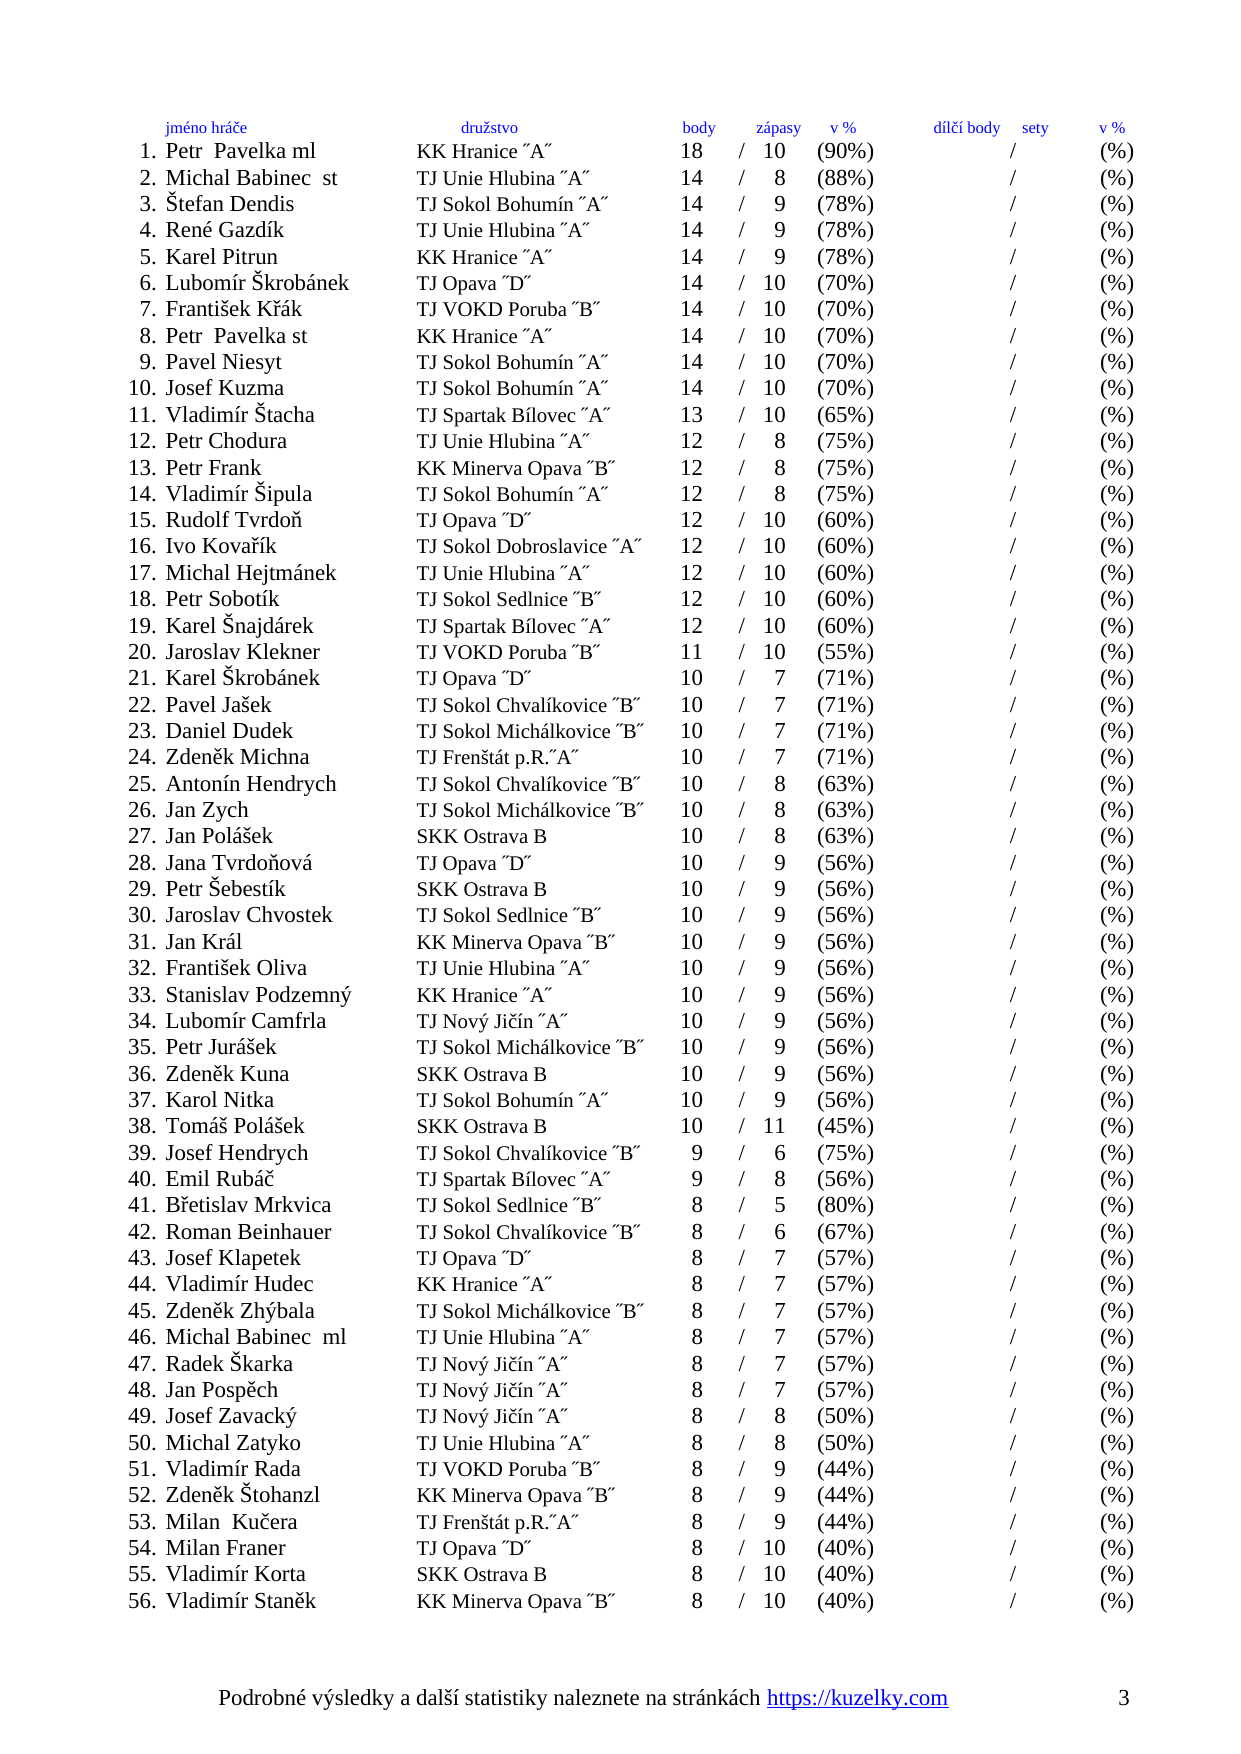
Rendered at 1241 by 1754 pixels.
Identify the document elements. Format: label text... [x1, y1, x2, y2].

text 35. Petr Jurášek TJ Sokol Michálkovice ˝B˝ 10 / 9 (56%) / (%) [106, 1033, 1134, 1060]
text 54. Milan Franer TJ Opava ˝D˝ 8 / 10 (40%) / (%) [106, 1534, 1134, 1560]
text 8. Petr Pavelka st KK Hranice ˝A˝ 14 / 10 (70%) / (%) [106, 322, 1134, 348]
text 24. Zdeněk Michna TJ Frenštát p.R.˝A˝ 10 / 7 (71%) / (%) [106, 743, 1134, 770]
text 45. Zdeněk Zhýbala TJ Sokol Michálkovice ˝B˝ 8 / 7 (57%) / (%) [106, 1297, 1134, 1323]
text 11. Vladimír Štacha TJ Spartak Bílovec ˝A˝ 13 / 10 (65%) / (%) [106, 401, 1134, 427]
text 3. Štefan Dendis TJ Sokol Bohumín ˝A˝ 14 / 9 (78%) / (%) [106, 190, 1134, 216]
text 25. Antonín Hendrych TJ Sokol Chvalíkovice ˝B˝ 10 / 8 (63%) / (%) [106, 770, 1134, 796]
text 27. Jan Polášek SKK Ostrava B 10 / 8 (63%) / (%) [106, 822, 1134, 849]
text 36. Zdeněk Kuna SKK Ostrava B 10 / 9 (56%) / (%) [106, 1060, 1134, 1086]
text 30. Jaroslav Chvostek TJ Sokol Sedlnice ˝B˝ 10 / 9 (56%) / (%) [106, 902, 1134, 928]
text 14. Vladimír Šipula TJ Sokol Bohumín ˝A˝ 12 / 8 (75%) / (%) [106, 480, 1134, 506]
text 53. Milan Kučera TJ Frenštát p.R.˝A˝ 8 / 9 (44%) / (%) [106, 1508, 1134, 1534]
text 28. Jana Tvrdoňová TJ Opava ˝D˝ 10 / 9 (56%) / (%) [106, 849, 1134, 875]
text 26. Jan Zych TJ Sokol Michálkovice ˝B˝ 10 / 8 (63%) / (%) [106, 796, 1134, 822]
text 52. Zdeněk Štohanzl KK Minerva Opava ˝B˝ 8 / 9 (44%) / (%) [106, 1481, 1134, 1508]
text jméno hráče družstvo body zápasy v % dílčí body sety v % [106, 118, 1134, 137]
text 44. Vladimír Hudec KK Hranice ˝A˝ 8 / 7 (57%) / (%) [106, 1271, 1134, 1297]
text 31. Jan Král KK Minerva Opava ˝B˝ 10 / 9 (56%) / (%) [106, 928, 1134, 954]
text 7. František Křák TJ VOKD Poruba ˝B˝ 14 / 10 (70%) / (%) [106, 295, 1134, 322]
text 4. René Gazdík TJ Unie Hlubina ˝A˝ 14 / 9 (78%) / (%) [106, 216, 1134, 243]
text 46. Michal Babinec ml TJ Unie Hlubina ˝A˝ 8 / 7 (57%) / (%) [106, 1323, 1134, 1349]
text 13. Petr Frank KK Minerva Opava ˝B˝ 12 / 8 (75%) / (%) [106, 453, 1134, 480]
text 1. Petr Pavelka ml KK Hranice ˝A˝ 18 / 10 (90%) / (%) [106, 137, 1134, 164]
text 20. Jaroslav Klekner TJ VOKD Poruba ˝B˝ 11 / 10 (55%) / (%) [106, 638, 1134, 664]
text 16. Ivo Kovařík TJ Sokol Dobroslavice ˝A˝ 12 / 10 (60%) / (%) [106, 533, 1134, 559]
text 23. Daniel Dudek TJ Sokol Michálkovice ˝B˝ 10 / 7 (71%) / (%) [106, 717, 1134, 743]
text 41. Břetislav Mrkvica TJ Sokol Sedlnice ˝B˝ 8 / 5 (80%) / (%) [106, 1191, 1134, 1218]
text 34. Lubomír Camfrla TJ Nový Jičín ˝A˝ 10 / 9 (56%) / (%) [106, 1007, 1134, 1033]
text 5. Karel Pitrun KK Hranice ˝A˝ 14 / 9 (78%) / (%) [106, 243, 1134, 269]
text 49. Josef Zavacký TJ Nový Jičín ˝A˝ 8 / 8 (50%) / (%) [106, 1402, 1134, 1429]
text 18. Petr Sobotík TJ Sokol Sedlnice ˝B˝ 12 / 10 (60%) / (%) [106, 585, 1134, 612]
text 15. Rudolf Tvrdoň TJ Opava ˝D˝ 12 / 10 (60%) / (%) [106, 506, 1134, 533]
text 56. Vladimír Staněk KK Minerva Opava ˝B˝ 8 / 10 (40%) / (%) [106, 1587, 1134, 1613]
text 19. Karel Šnajdárek TJ Spartak Bílovec ˝A˝ 12 / 10 (60%) / (%) [106, 612, 1134, 638]
text 22. Pavel Jašek TJ Sokol Chvalíkovice ˝B˝ 10 / 7 (71%) / (%) [106, 691, 1134, 717]
text 50. Michal Zatyko TJ Unie Hlubina ˝A˝ 8 / 8 (50%) / (%) [106, 1429, 1134, 1455]
text 29. Petr Šebestík SKK Ostrava B 10 / 9 (56%) / (%) [106, 875, 1134, 902]
text 37. Karol Nitka TJ Sokol Bohumín ˝A˝ 10 / 9 (56%) / (%) [106, 1086, 1134, 1112]
text 32. František Oliva TJ Unie Hlubina ˝A˝ 10 / 9 (56%) / (%) [106, 954, 1134, 981]
text 21. Karel Škrobánek TJ Opava ˝D˝ 10 / 7 (71%) / (%) [106, 664, 1134, 691]
text 47. Radek Škarka TJ Nový Jičín ˝A˝ 8 / 7 (57%) / (%) [106, 1349, 1134, 1376]
text 33. Stanislav Podzemný KK Hranice ˝A˝ 10 / 9 (56%) / (%) [106, 981, 1134, 1007]
text 55. Vladimír Korta SKK Ostrava B 8 / 10 (40%) / (%) [106, 1560, 1134, 1587]
text 10. Josef Kuzma TJ Sokol Bohumín ˝A˝ 14 / 10 (70%) / (%) [106, 374, 1134, 401]
text 9. Pavel Niesyt TJ Sokol Bohumín ˝A˝ 14 / 10 (70%) / (%) [106, 348, 1134, 374]
text 51. Vladimír Rada TJ VOKD Poruba ˝B˝ 8 / 9 (44%) / (%) [106, 1455, 1134, 1481]
text 43. Josef Klapetek TJ Opava ˝D˝ 8 / 7 (57%) / (%) [106, 1244, 1134, 1271]
text 38. Tomáš Polášek SKK Ostrava B 10 / 11 (45%) / (%) [106, 1112, 1134, 1139]
text 39. Josef Hendrych TJ Sokol Chvalíkovice ˝B˝ 9 / 6 (75%) / (%) [106, 1139, 1134, 1165]
text 42. Roman Beinhauer TJ Sokol Chvalíkovice ˝B˝ 8 / 6 (67%) / (%) [106, 1218, 1134, 1244]
text 2. Michal Babinec st TJ Unie Hlubina ˝A˝ 14 / 8 (88%) / (%) [106, 164, 1134, 190]
text 17. Michal Hejtmánek TJ Unie Hlubina ˝A˝ 12 / 10 (60%) / (%) [106, 559, 1134, 585]
text 6. Lubomír Škrobánek TJ Opava ˝D˝ 14 / 10 (70%) / (%) [106, 269, 1134, 295]
text 12. Petr Chodura TJ Unie Hlubina ˝A˝ 12 / 8 (75%) / (%) [106, 427, 1134, 453]
text 40. Emil Rubáč TJ Spartak Bílovec ˝A˝ 9 / 8 (56%) / (%) [106, 1165, 1134, 1191]
text 48. Jan Pospěch TJ Nový Jičín ˝A˝ 8 / 7 (57%) / (%) [106, 1376, 1134, 1402]
